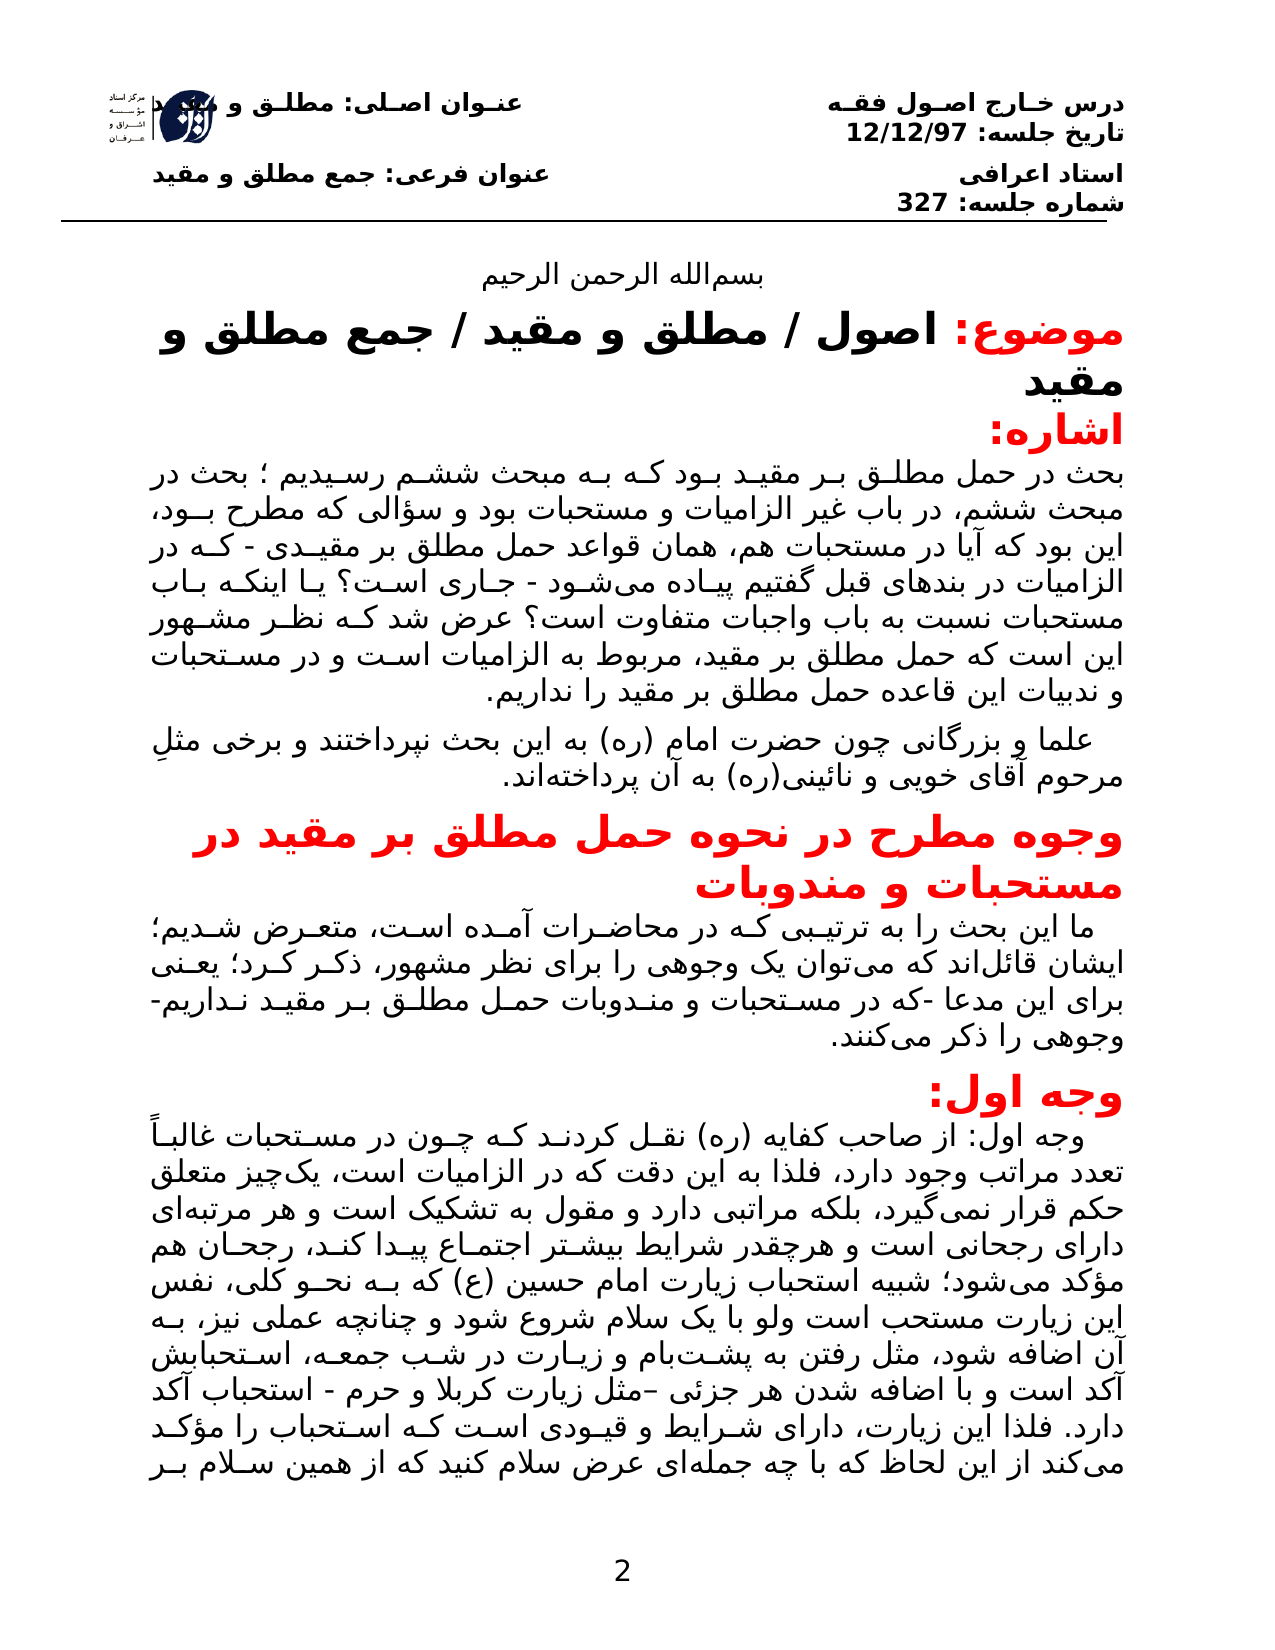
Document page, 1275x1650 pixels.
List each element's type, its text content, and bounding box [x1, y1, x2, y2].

subtitle وجوه مطرح در نحوه حمل مطلق بر مقید در مستحبات و مندوبات [150, 807, 1125, 908]
subtitle وجه اول: [150, 1066, 1125, 1117]
picture [102, 86, 215, 146]
subtitle اشاره: [150, 406, 1125, 454]
text ما این بحث را به ترتیبی که در محاضرات آمده است، متعرض شدیم؛ ایشان قائل‌اند که می‌توان یک وجوهی را برای نظر مشهور، ذکر کرد؛ یعنی برای این مدعا -که در مستحبات و مندوبات حمل مطلق بر مقید نداریم- وجوهی را ذکر می‌کنند. [150, 908, 1125, 1054]
subtitle موضوع: اصول / مطلق و مقید / جمع مطلق و مقید [150, 304, 1125, 406]
text علما و بزرگانی چون حضرت امام (ره) به این بحث نپرداختند و برخی مثلِ مرحوم آقای خویی و نائینی(ره) به آن پرداخته‌اند. [150, 721, 1125, 794]
text بحث در حمل مطلق بر مقید بود که به مبحث ششم رسیدیم ؛ بحث در مبحث ششم، در باب غیر الزامیات و مستحبات بود و سؤالی که مطرح بود، این بود که آیا در مستحبات هم، همان قواعد حمل مطلق بر مقیدی - که در الزامیات در بندهای قبل گفتیم پیاده می‌شود - جاری است؟ یا اینکه باب مستحبات نسبت به باب واجبات متفاوت است؟ عرض شد که نظر مشهور این است که حمل مطلق بر مقید، مربوط به الزامیات است و در مستحبات و ندبیات این قاعده حمل مطلق بر مقید را نداریم. [150, 454, 1125, 709]
text بسم‌الله الرحمن الرحیم [150, 257, 1125, 291]
